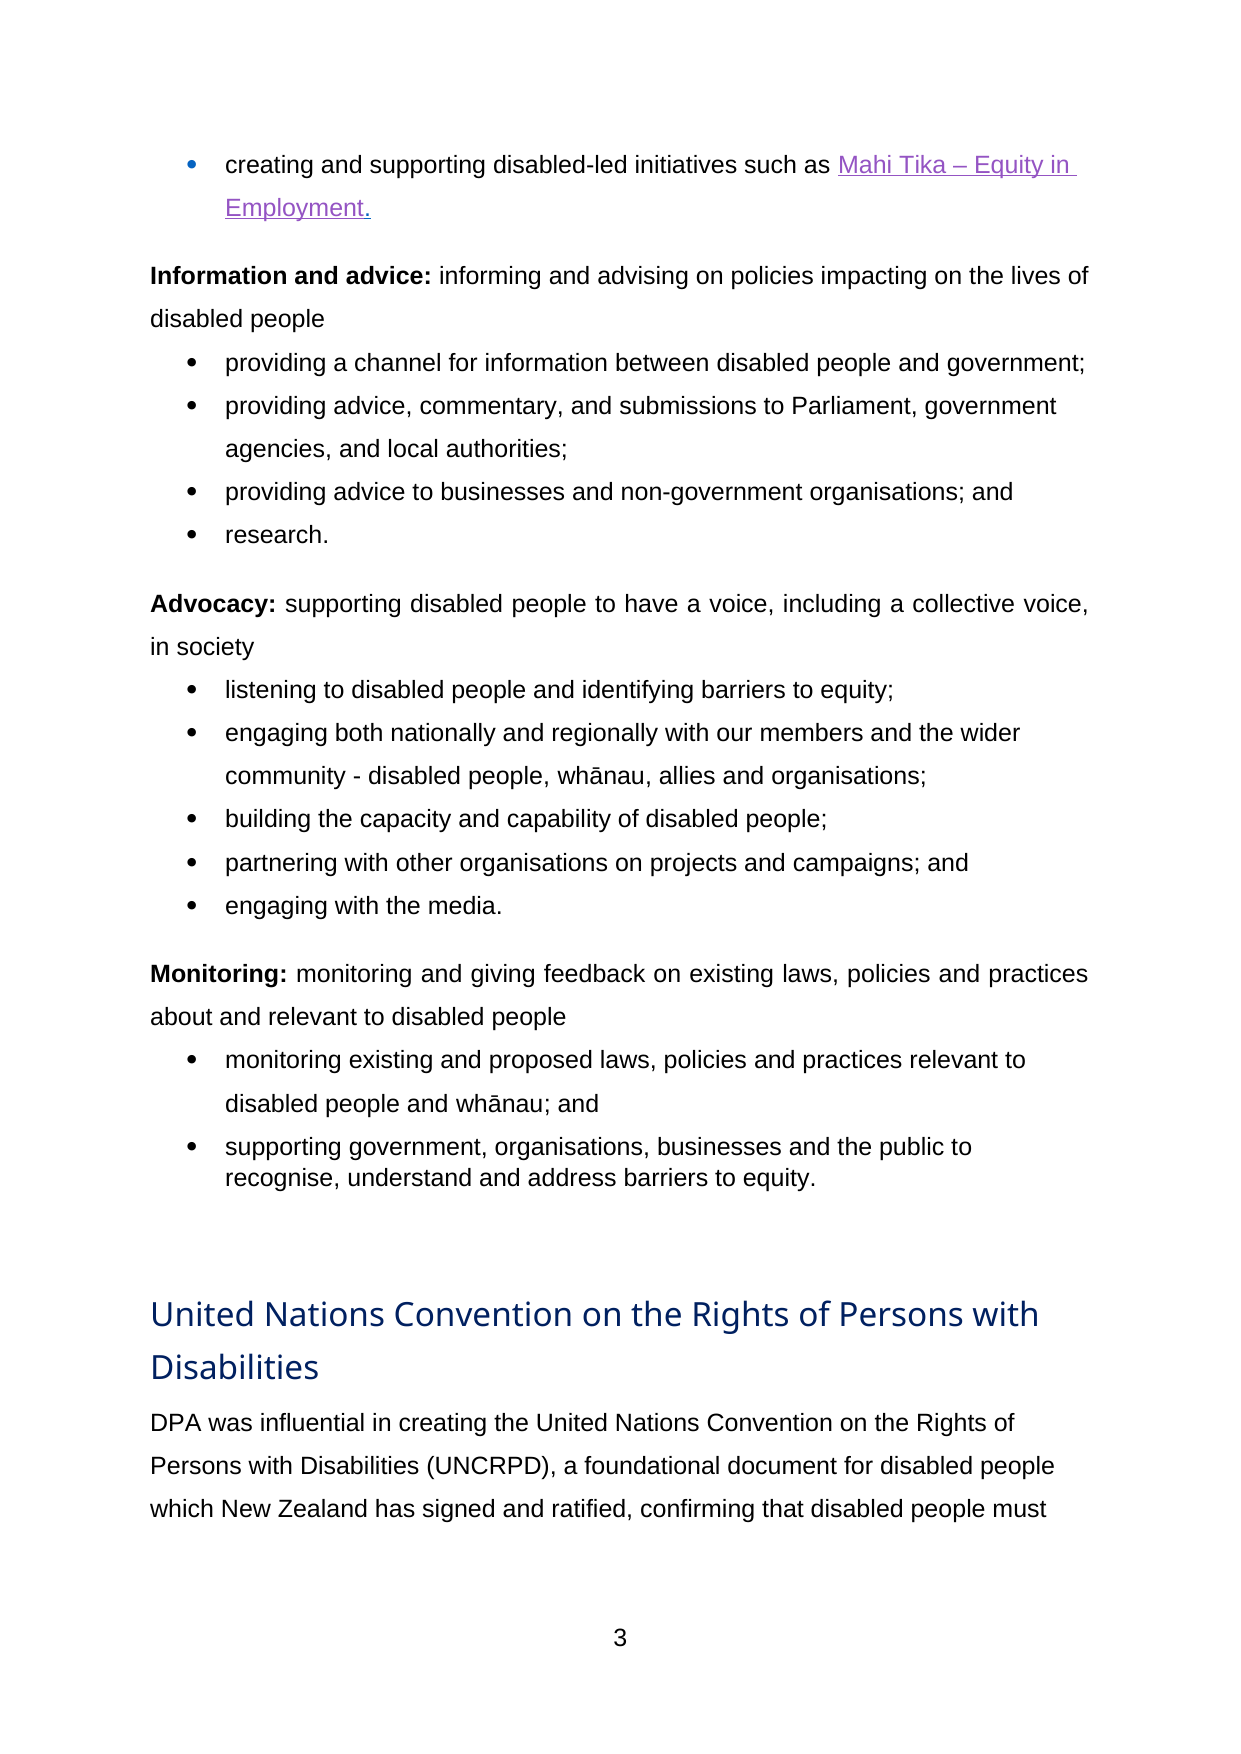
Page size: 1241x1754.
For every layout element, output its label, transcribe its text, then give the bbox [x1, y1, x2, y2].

list engaging both nationally and regionally with our members and the wider community - disabled people, whānau, allies and organisations; [187, 718, 1090, 790]
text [150, 1408, 1090, 1523]
text Information and advice: informing and advising on policies impacting on the lives of disabled people [150, 261, 1090, 333]
list creating and supporting disabled-led initiatives such as Mahi Tika – Equity in Employment. [187, 150, 1090, 222]
list providing advice to businesses and non-government organisations; and [187, 477, 1090, 506]
list building the capacity and capability of disabled people; [187, 804, 1090, 833]
list providing a channel for information between disabled people and government; [187, 348, 1090, 376]
list research. [187, 520, 1090, 549]
list monitoring existing and proposed laws, policies and practices relevant to disabled people and whānau; and [187, 1045, 1090, 1117]
list partnering with other organisations on projects and campaigns; and [187, 848, 1090, 877]
list providing advice, commentary, and submissions to Parliament, government agencies, and local authorities; [187, 391, 1090, 463]
list engaging with the media. [187, 891, 1090, 920]
list supporting government, organisations, businesses and the public to recognise, understand and address barriers to equity. [187, 1132, 1090, 1192]
text Advocacy: supporting disabled people to have a voice, including a collective voice, in society [150, 589, 1090, 661]
subtitle United Nations Convention on the Rights of Persons with Disabilities [150, 1291, 1058, 1389]
text Monitoring: monitoring and giving feedback on existing laws, policies and practices about and relevant to disabled people [150, 959, 1090, 1031]
list listening to disabled people and identifying barriers to equity; [187, 675, 1090, 704]
